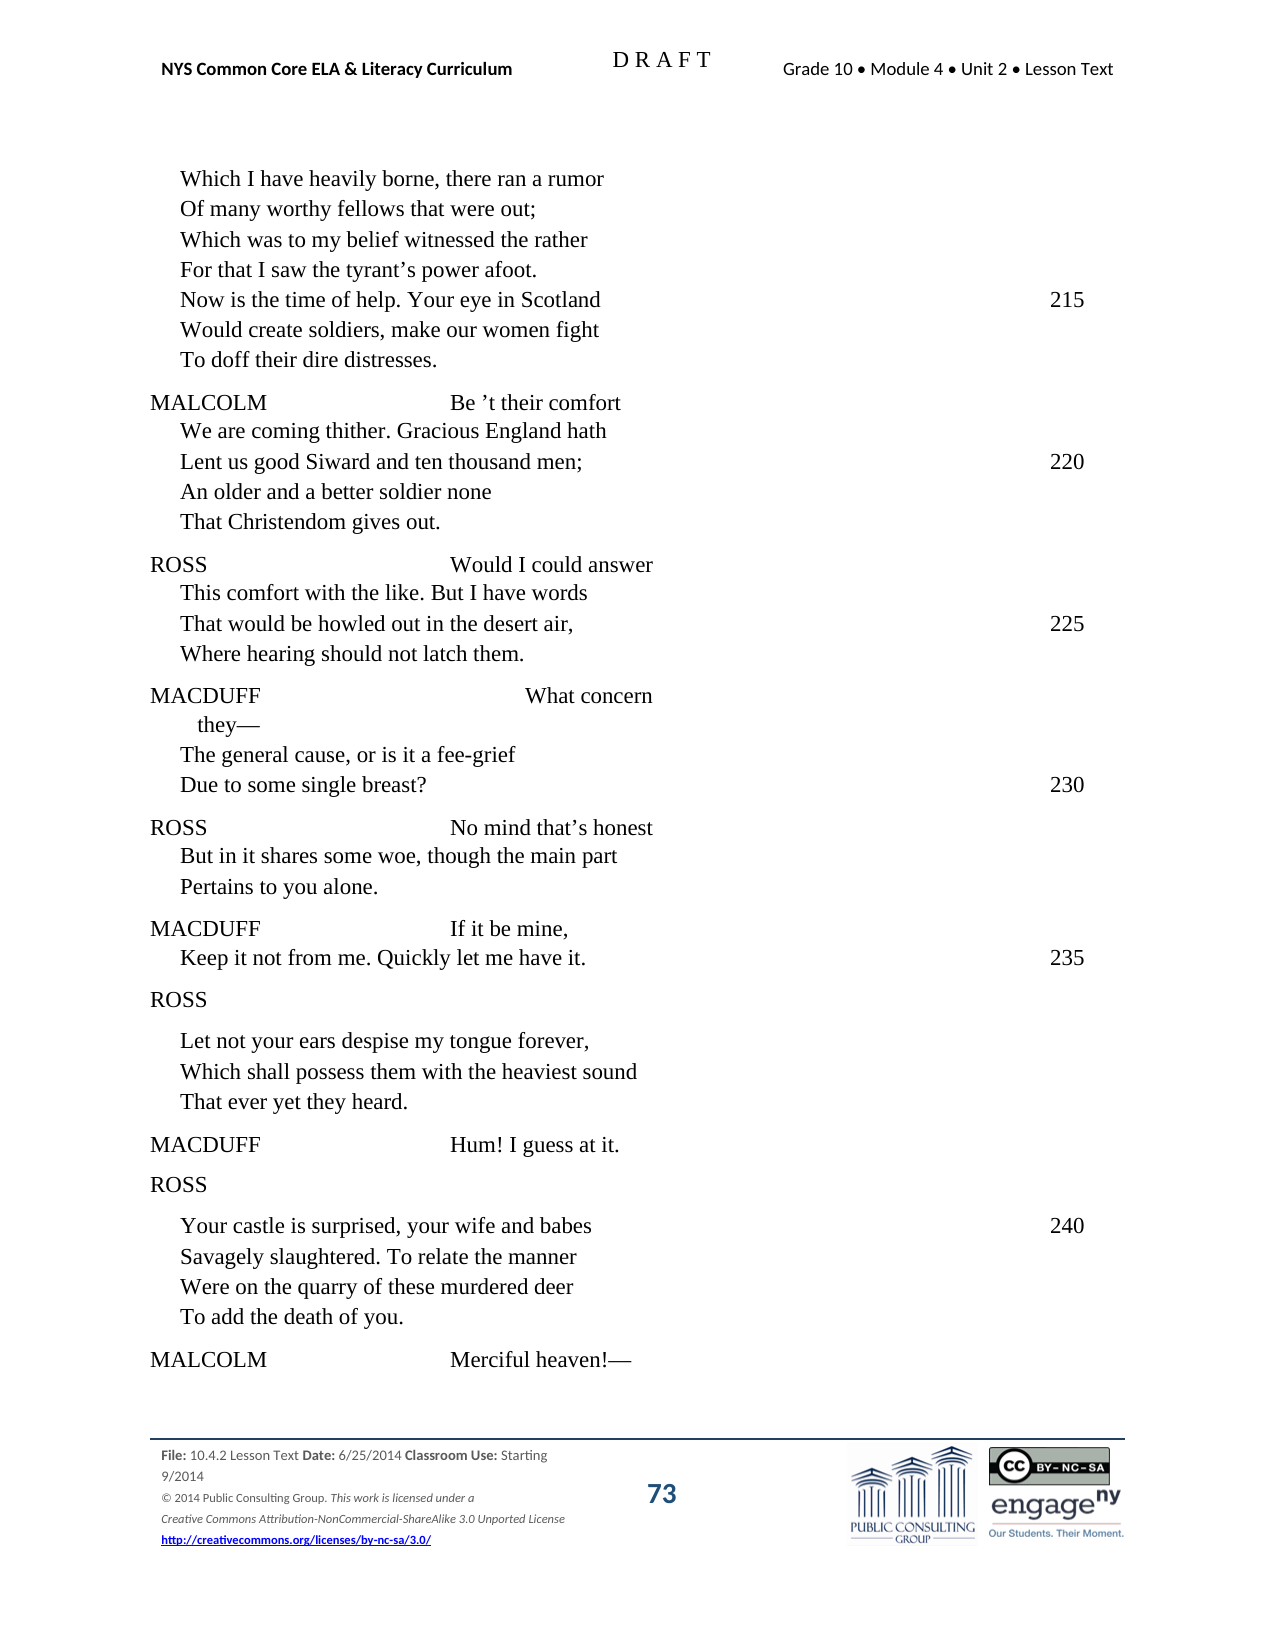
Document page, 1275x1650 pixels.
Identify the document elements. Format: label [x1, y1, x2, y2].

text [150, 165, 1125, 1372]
picture [846, 1442, 1125, 1547]
